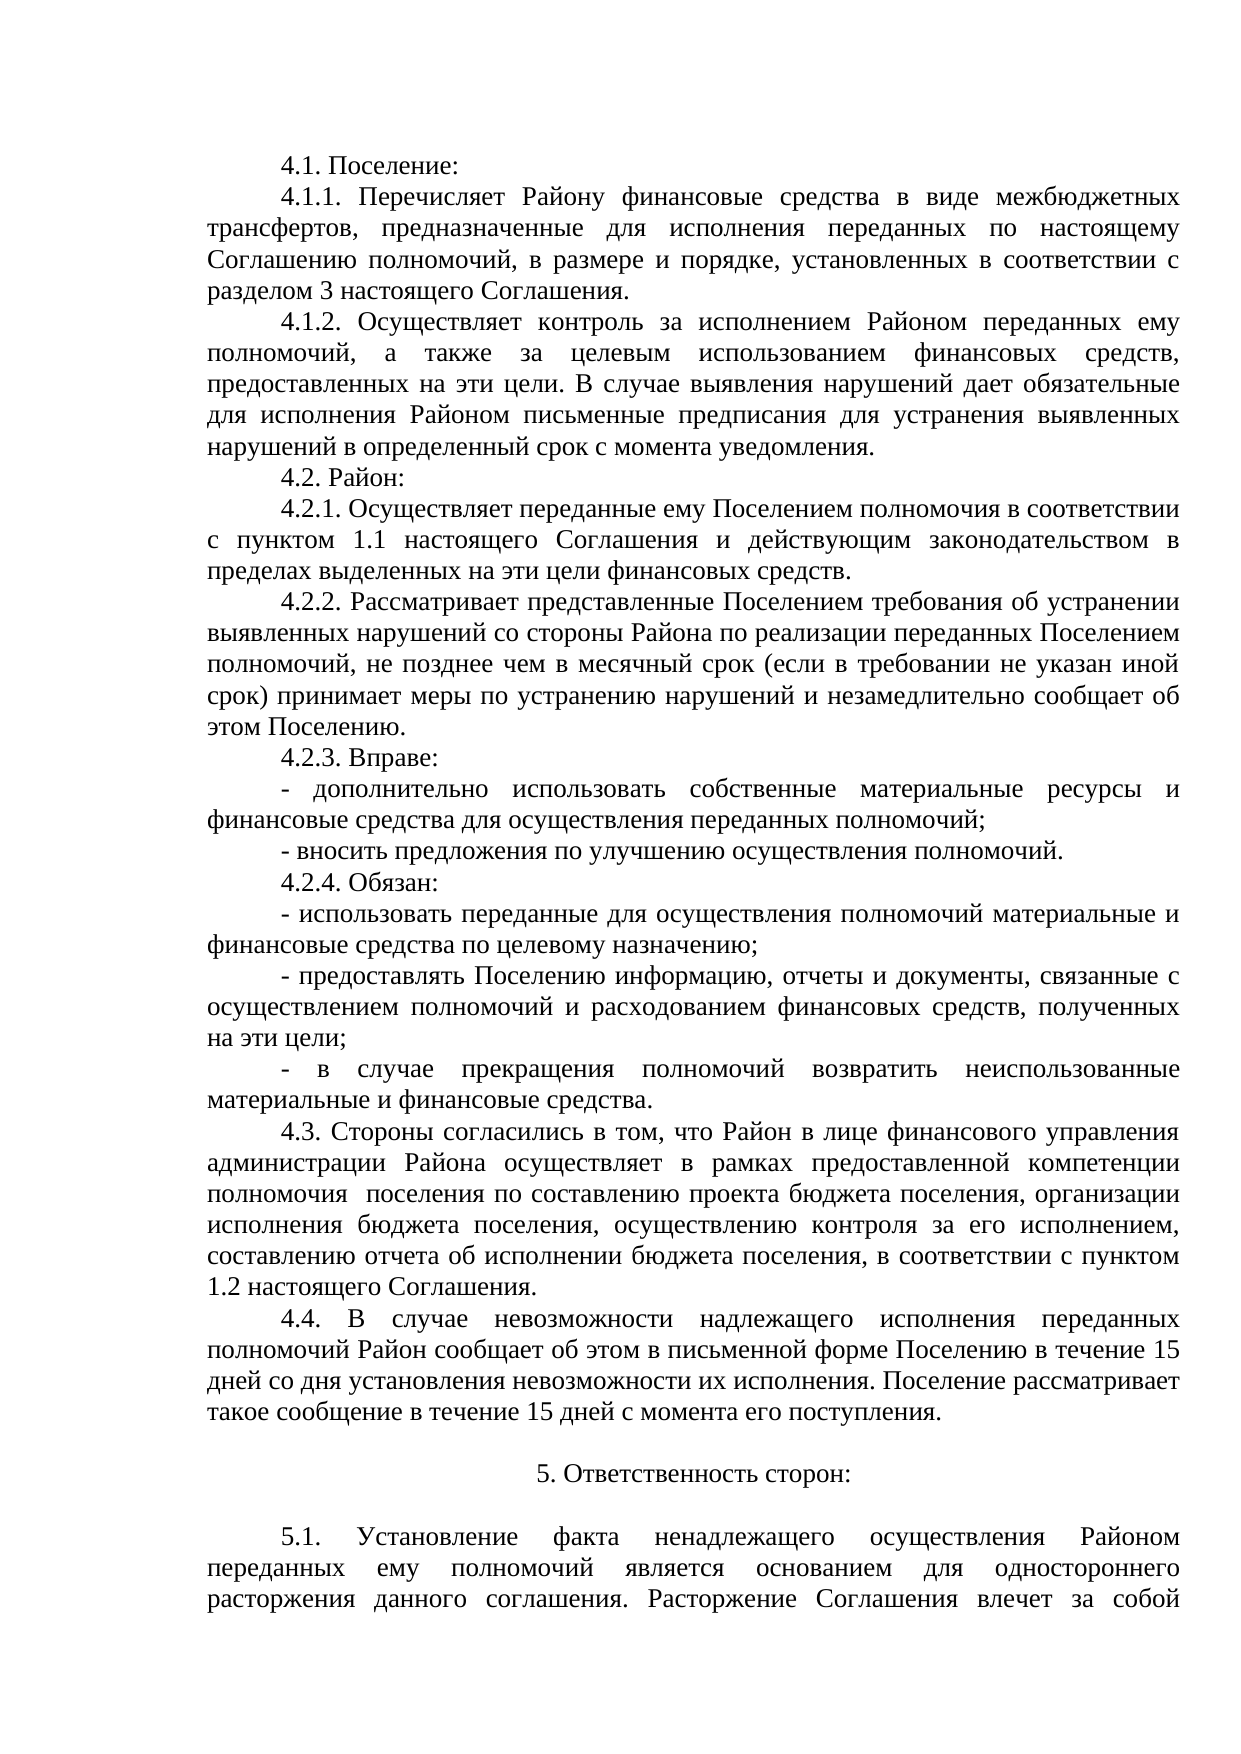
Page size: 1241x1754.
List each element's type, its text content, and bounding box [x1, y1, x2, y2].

text 4.2.4. Обязан: [207, 866, 1181, 897]
text 4.2.1. Осуществляет переданные ему Поселением полномочия в соответствии с пунктом 1.1 настоящего Соглашения и действующим законодательством в пределах выделенных на эти цели финансовых средств. [207, 492, 1181, 585]
text 4.1.1. Перечисляет Району финансовые средства в виде межбюджетных трансфертов, предназначенные для исполнения переданных по настоящему Соглашению полномочий, в размере и порядке, установленных в соответствии с разделом 3 настоящего Соглашения. [207, 180, 1181, 305]
text 4.2.2. Рассматривает представленные Поселением требования об устранении выявленных нарушений со стороны Района по реализации переданных Поселением полномочий, не позднее чем в месячный срок (если в требовании не указан иной срок) принимает меры по устранению нарушений и незамедлительно сообщает об этом Поселению. [207, 585, 1181, 741]
text 4.3. Стороны согласились в том, что Район в лице финансового управления администрации Района осуществляет в рамках предоставленной компетенции полномочия поселения по составлению проекта бюджета поселения, организации исполнения бюджета поселения, осуществлению контроля за его исполнением, составлению отчета об исполнении бюджета поселения, в соответствии с пунктом 1.2 настоящего Соглашения. [207, 1115, 1181, 1302]
text - использовать переданные для осуществления полномочий материальные и финансовые средства по целевому назначению; [207, 897, 1181, 959]
text - предоставлять Поселению информацию, отчеты и документы, связанные с осуществлением полномочий и расходованием финансовых средств, полученных на эти цели; [207, 959, 1181, 1052]
text 4.2.3. Вправе: [207, 741, 1181, 772]
text - дополнительно использовать собственные материальные ресурсы и финансовые средства для осуществления переданных полномочий; [207, 772, 1181, 834]
text 5. Ответственность сторон: [207, 1457, 1181, 1488]
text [207, 1520, 1181, 1613]
text 4.1.2. Осуществляет контроль за исполнением Районом переданных ему полномочий, а также за целевым использованием финансовых средств, предоставленных на эти цели. В случае выявления нарушений дает обязательные для исполнения Районом письменные предписания для устранения выявленных нарушений в определенный срок с момента уведомления. [207, 305, 1181, 461]
text 4.1. Поселение: [207, 149, 1181, 180]
text 4.2. Район: [207, 461, 1181, 492]
text - вносить предложения по улучшению осуществления полномочий. [207, 834, 1181, 866]
text - в случае прекращения полномочий возвратить неиспользованные материальные и финансовые средства. [207, 1052, 1181, 1115]
text 4.4. В случае невозможности надлежащего исполнения переданных полномочий Район сообщает об этом в письменной форме Поселению в течение 15 дней со дня установления невозможности их исполнения. Поселение рассматривает такое сообщение в течение 15 дней с момента его поступления. [207, 1302, 1181, 1426]
